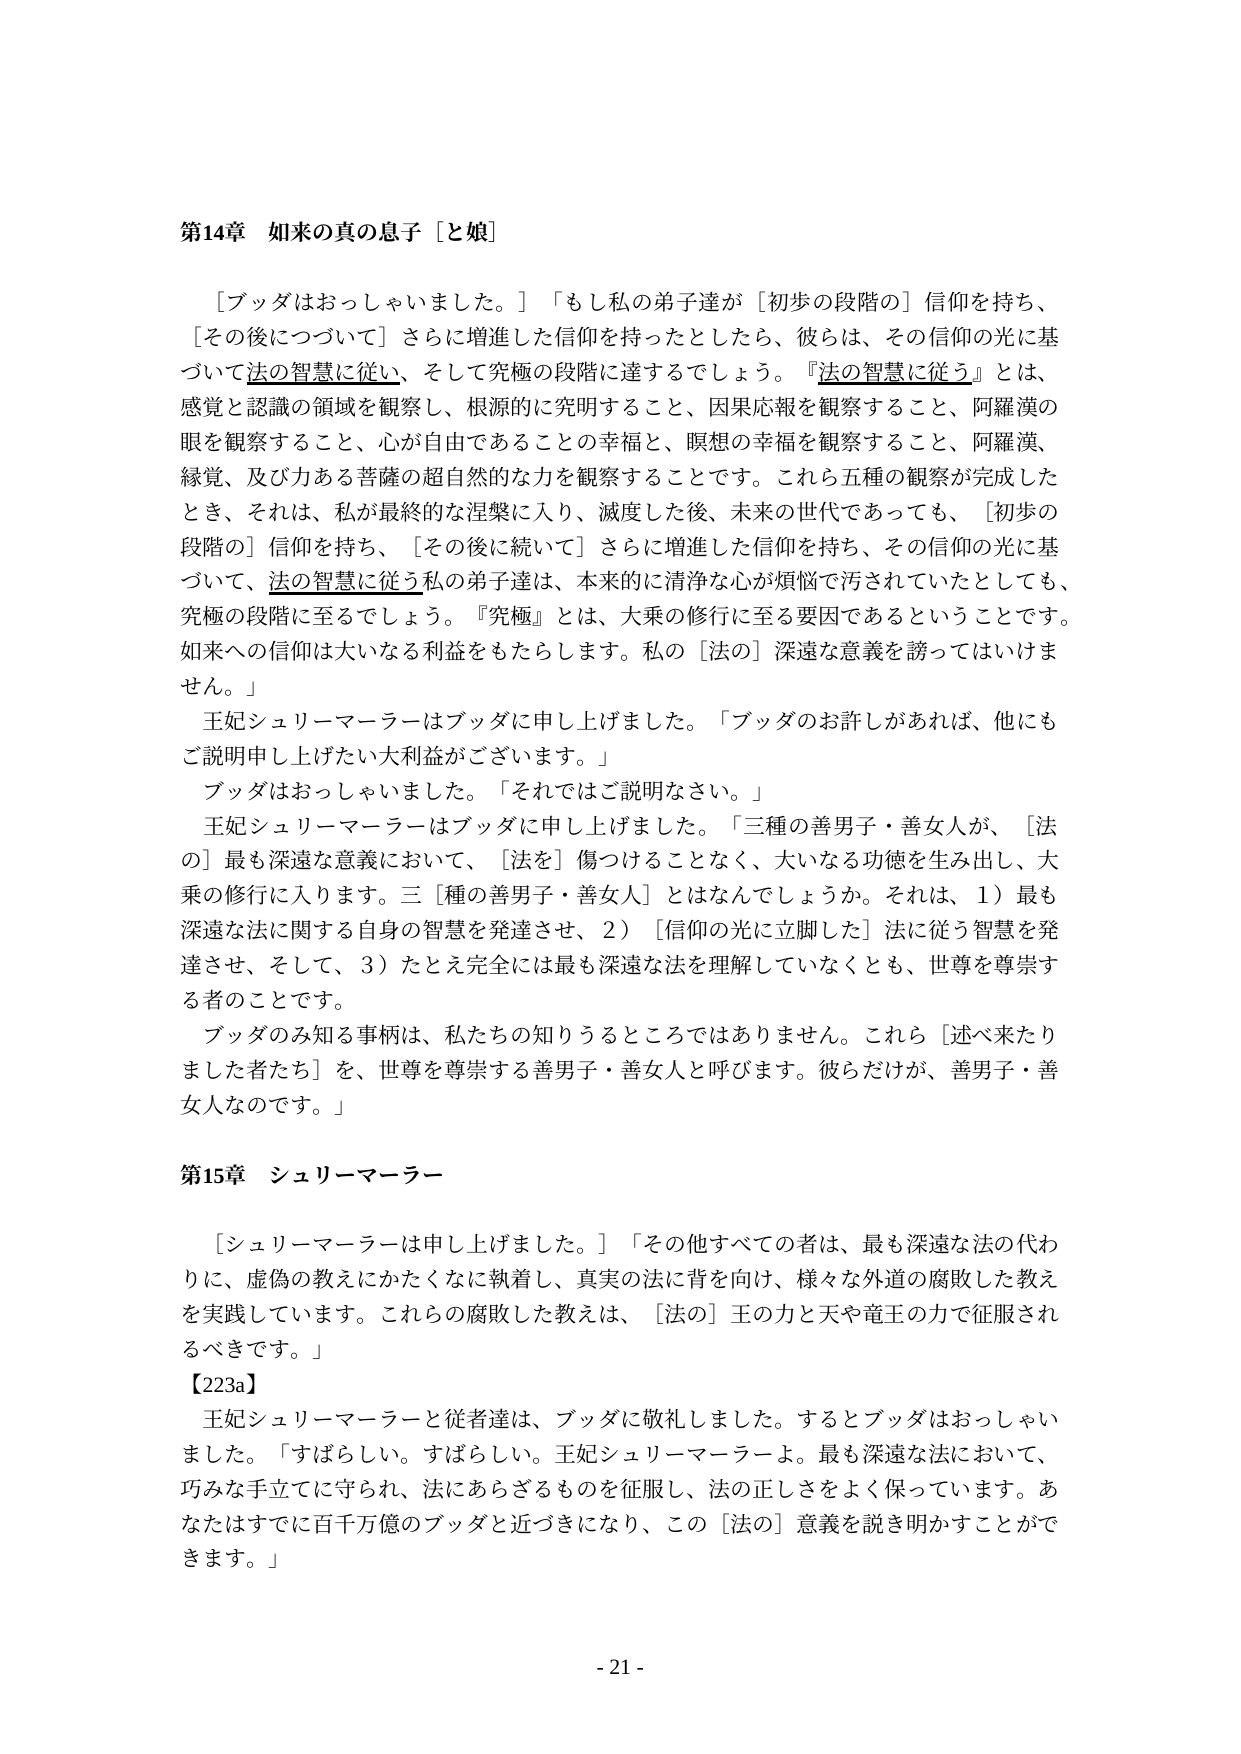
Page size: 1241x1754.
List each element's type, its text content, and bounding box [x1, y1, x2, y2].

text ブッダのみ知る事柄は、私たちの知りうるところではありません。これら［述べ来たりました者たち］を、世尊を尊崇する善男子・善女人と呼びます。彼らだけが、善男子・善女人なのです。」 [181, 1017, 1060, 1121]
text 王妃シュリーマーラーと従者達は、ブッダに敬礼しました。するとブッダはおっしゃいました。「すばらしい。すばらしい。王妃シュリーマーラーよ。最も深遠な法において、巧みな手立てに守られ、法にあらざるものを征服し、法の正しさをよく保っています。あなたはすでに百千万億のブッダと近づきになり、この［法の］意義を説き明かすことができます。」 [181, 1400, 1060, 1575]
text ブッダはおっしゃいました。「それではご説明なさい。」 [181, 772, 1060, 807]
text 第14章 如来の真の息子［と娘］ [181, 214, 1060, 249]
text 【223a】 [181, 1366, 1060, 1400]
text ［ブッダはおっしゃいました。］「もし私の弟子達が［初歩の段階の］信仰を持ち、［その後につづいて］さらに増進した信仰を持ったとしたら、彼らは、その信仰の光に基づいて法の智慧に従い、そして究極の段階に達するでしょう。『法の智慧に従う』とは、感覚と認識の領域を観察し、根源的に究明すること、因果応報を観察すること、阿羅漢の眼を観察すること、心が自由であることの幸福と、瞑想の幸福を観察すること、阿羅漢、縁覚、及び力ある菩薩の超自然的な力を観察することです。これら五種の観察が完成したとき、それは、私が最終的な涅槃に入り、滅度した後、未来の世代であっても、［初歩の段階の］信仰を持ち、［その後に続いて］さらに増進した信仰を持ち、その信仰の光に基づいて、法の智慧に従う私の弟子達は、本来的に清浄な心が煩悩で汚されていたとしても、究極の段階に至るでしょう。『究極』とは、大乗の修行に至る要因であるということです。如来への信仰は大いなる利益をもたらします。私の［法の］深遠な意義を謗ってはいけません。」 [181, 284, 1060, 702]
text ［シュリーマーラーは申し上げました。］「その他すべての者は、最も深遠な法の代わりに、虚偽の教えにかたくなに執着し、真実の法に背を向け、様々な外道の腐敗した教えを実践しています。これらの腐敗した教えは、［法の］王の力と天や竜王の力で征服されるべきです。」 [181, 1226, 1060, 1366]
text 王妃シュリーマーラーはブッダに申し上げました。「ブッダのお許しがあれば、他にもご説明申し上げたい大利益がございます。」 [181, 702, 1060, 772]
text 第15章 シュリーマーラー [181, 1156, 1060, 1191]
text 王妃シュリーマーラーはブッダに申し上げました。「三種の善男子・善女人が、［法の］最も深遠な意義において、［法を］傷つけることなく、大いなる功徳を生み出し、大乗の修行に入ります。三［種の善男子・善女人］とはなんでしょうか。それは、１）最も深遠な法に関する自身の智慧を発達させ、２）［信仰の光に立脚した］法に従う智慧を発達させ、そして、３）たとえ完全には最も深遠な法を理解していなくとも、世尊を尊崇する者のことです。 [181, 807, 1060, 1017]
